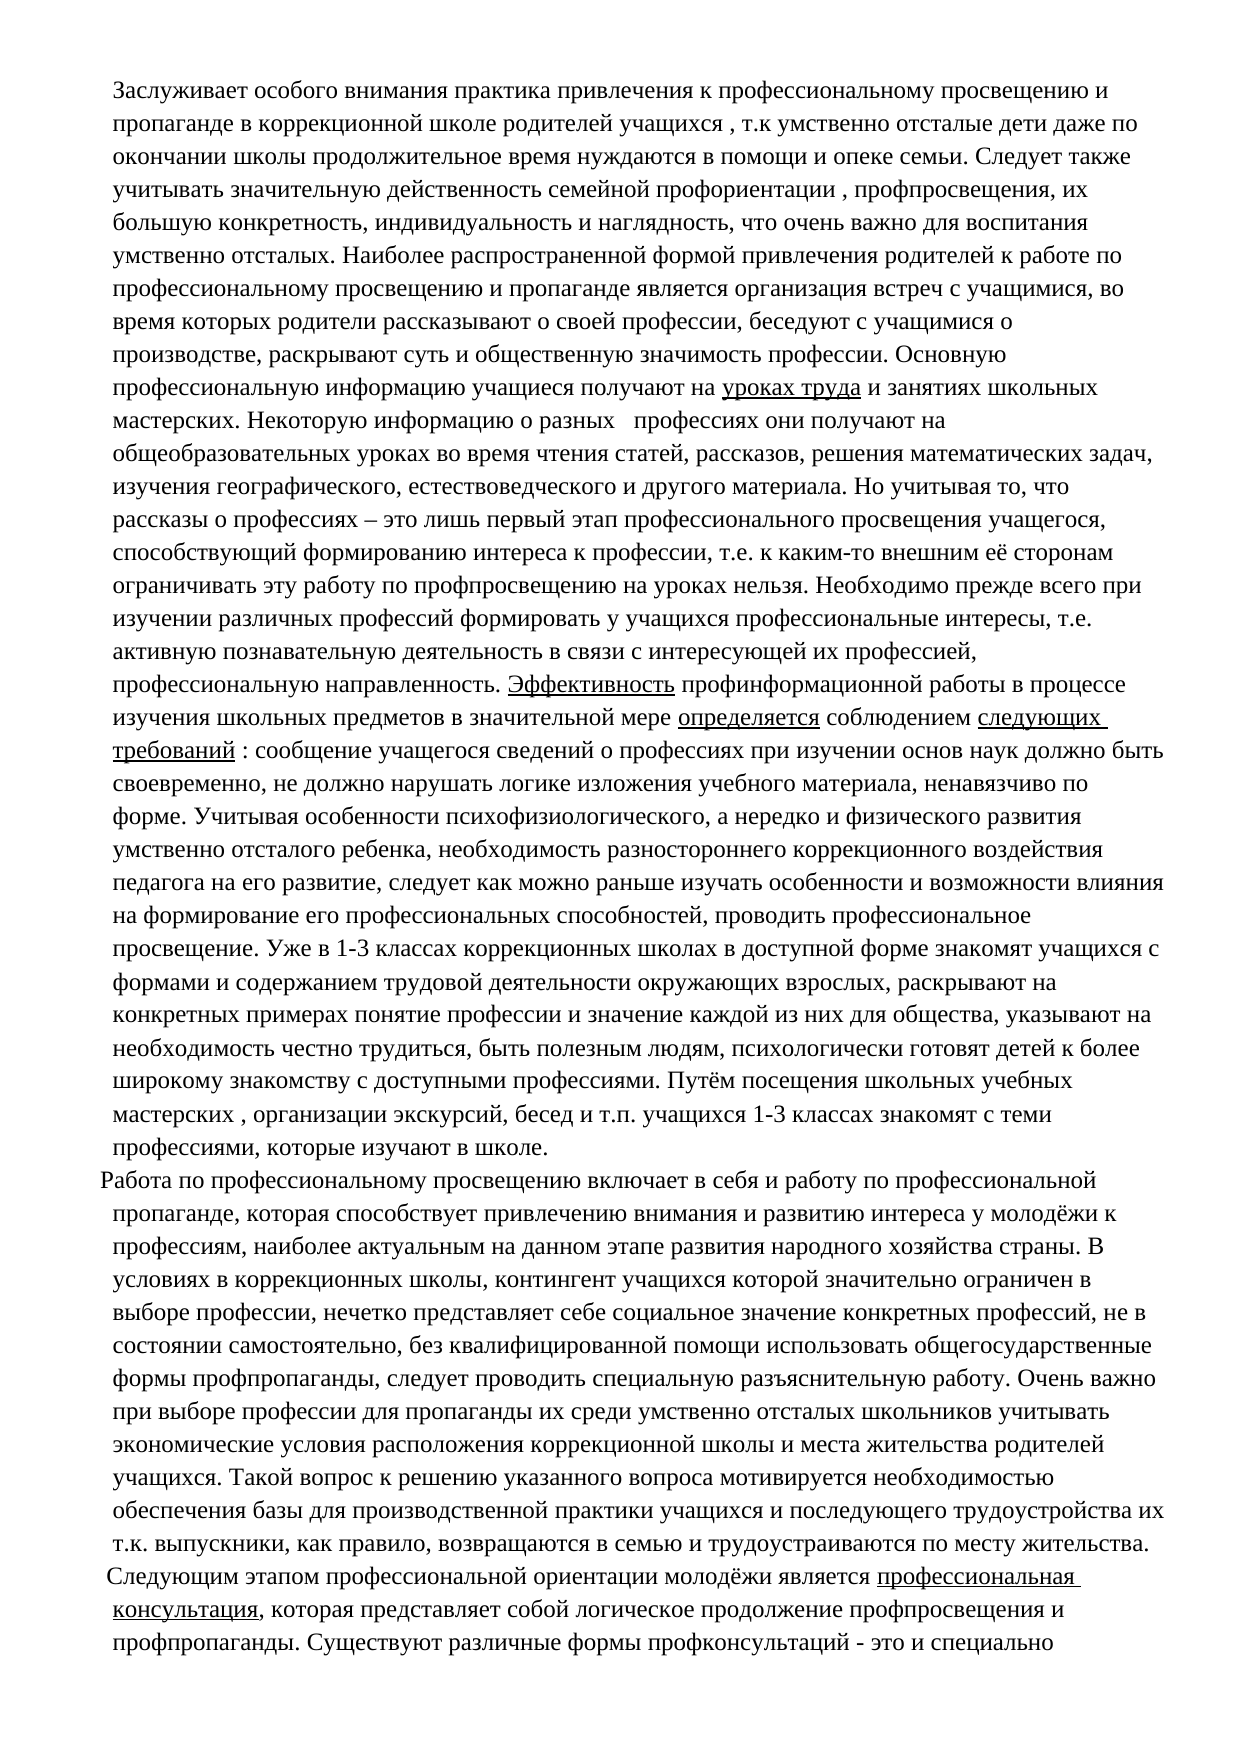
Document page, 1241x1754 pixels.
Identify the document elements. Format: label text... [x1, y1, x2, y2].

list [75, 1561, 1165, 1656]
list Работа по профессиональному просвещению включает в себя и работу по профессиональной пропаганде, которая способствует привлечению внимания и развитию интереса у молодёжи к профессиям, наиболее актуальным на данном этапе развития народного хозяйства страны. В условиях в коррекционных школы, контингент учащихся которой значительно ограничен в выборе профессии, нечетко представляет себе социальное значение конкретных профессий, не в состоянии самостоятельно, без квалифицированной помощи использовать общегосударственные формы профпропаганды, следует проводить специальную разъяснительную работу. Очень важно при выборе профессии для пропаганды их среди умственно отсталых школьников учитывать экономические условия расположения коррекционной школы и места жительства родителей учащихся. Такой вопрос к решению указанного вопроса мотивируется необходимостью обеспечения базы для производственной практики учащихся и последующего трудоустройства их т.к. выпускники, как правило, возвращаются в семью и трудоустраиваются по месту жительства. [75, 1165, 1165, 1557]
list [75, 75, 1165, 1160]
